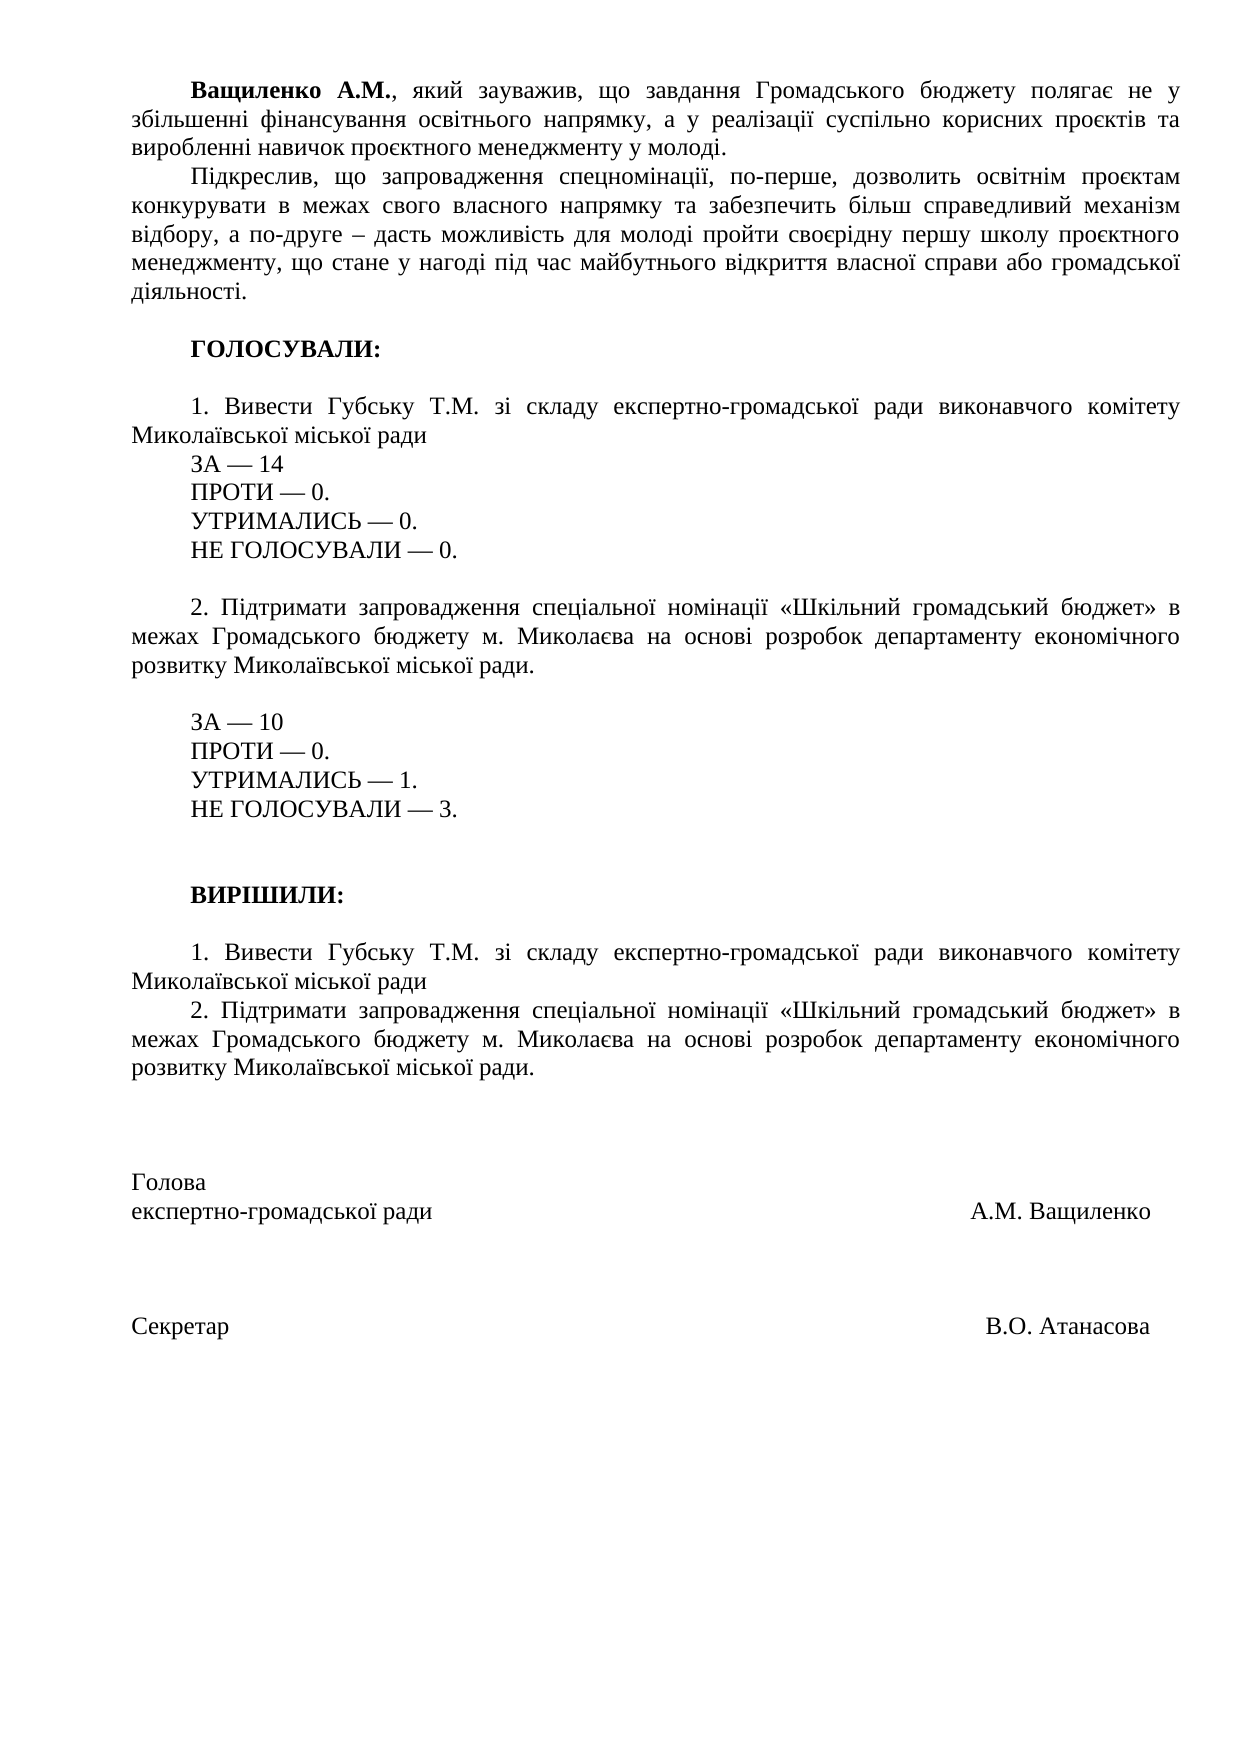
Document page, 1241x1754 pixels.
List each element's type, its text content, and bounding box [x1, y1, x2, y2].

text ГОЛОСУВАЛИ: [131, 334, 1181, 362]
text ЗА — 14 [131, 449, 1181, 477]
text ПРОТИ — 0. [131, 477, 1181, 506]
text 2. Підтримати запровадження спеціальної номінації «Шкільний громадський бюджет» в межах Громадського бюджету м. Миколаєва на основі розробок департаменту економічного розвитку Миколаївської міської ради. [131, 995, 1181, 1081]
text ЗА — 10 [131, 707, 1181, 736]
text Ващиленко А.М., який зауважив, що завдання Громадського бюджету полягає не у збільшенні фінансування освітнього напрямку, а у реалізації суспільно корисних проєктів та виробленні навичок проєктного менеджменту у молоді. [131, 75, 1181, 161]
text Секретар В.О. Атанасова [131, 1311, 1181, 1340]
text 2. Підтримати запровадження спеціальної номінації «Шкільний громадський бюджет» в межах Громадського бюджету м. Миколаєва на основі розробок департаменту економічного розвитку Миколаївської міської ради. [131, 592, 1181, 679]
text ВИРІШИЛИ: [131, 880, 1181, 909]
text УТРИМАЛИСЬ — 1. [131, 765, 1181, 794]
text 1. Вивести Губську Т.М. зі складу експертно-громадської ради виконавчого комітету Миколаївської міської ради [131, 391, 1181, 449]
text 1. Вивести Губську Т.М. зі складу експертно-громадської ради виконавчого комітету Миколаївської міської ради [131, 937, 1181, 995]
text УТРИМАЛИСЬ — 0. [131, 506, 1181, 535]
text НЕ ГОЛОСУВАЛИ — 3. [131, 794, 1181, 822]
text Підкреслив, що запровадження спецномінації, по-перше, дозволить освітнім проєктам конкурувати в межах свого власного напрямку та забезпечить більш справедливий механізм відбору, а по-друге – дасть можливість для молоді пройти своєрідну першу школу проєктного менеджменту, що стане у нагоді під час майбутнього відкриття власної справи або громадської діяльності. [131, 161, 1181, 305]
text ПРОТИ — 0. [131, 736, 1181, 765]
text експертно-громадської ради А.М. Ващиленко [131, 1196, 1181, 1225]
text НЕ ГОЛОСУВАЛИ — 0. [131, 535, 1181, 564]
text Голова [131, 1167, 1181, 1196]
